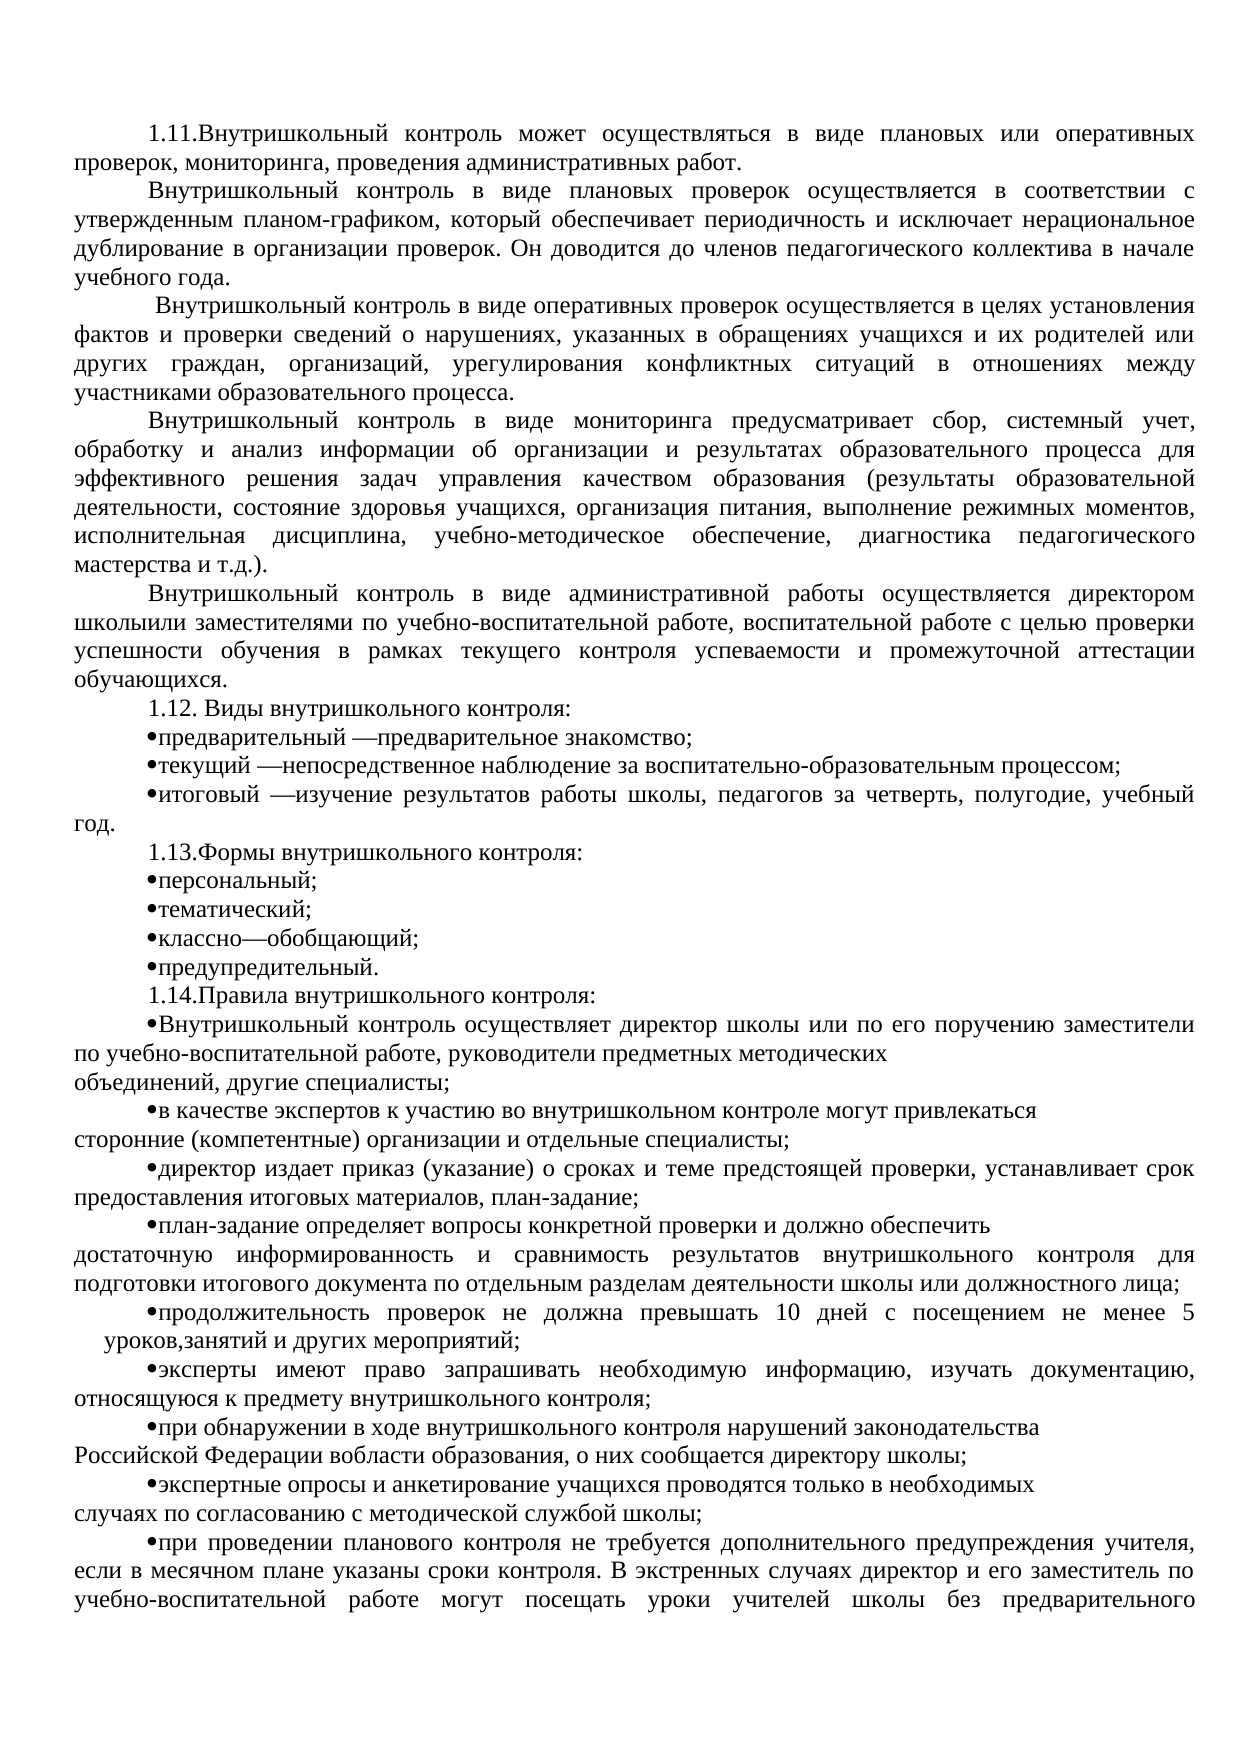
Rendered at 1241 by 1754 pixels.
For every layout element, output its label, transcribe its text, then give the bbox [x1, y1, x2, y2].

text предварительный —предварительное знакомство; [74, 722, 1196, 751]
text Внутришкольный контроль в виде административной работы осуществляется директором школыили заместителями по учебно-воспитательной работе, воспитательной работе с целью проверки успешности обучения в рамках текущего контроля успеваемости и промежуточной аттестации обучающихся. [74, 578, 1196, 693]
text случаях по согласованию с методической службой школы; [74, 1498, 1196, 1527]
text Внутришкольный контроль в виде оперативных проверок осуществляется в целях установления фактов и проверки сведений о нарушениях, указанных в обращениях учащихся и их родителей или других граждан, организаций, урегулирования конфликтных ситуаций в отношениях между участниками образовательного процесса. [74, 291, 1196, 406]
text итоговый —изучение результатов работы школы, педагогов за четверть, полугодие, учебный год. [74, 779, 1196, 837]
text директор издает приказ (указание) о сроках и теме предстоящей проверки, устанавливает срок предоставления итоговых материалов, план-задание; [74, 1153, 1196, 1211]
text эксперты имеют право запрашивать необходимую информацию, изучать документацию, относящуюся к предмету внутришкольного контроля; [74, 1354, 1196, 1412]
text 1.11.Внутришкольный контроль может осуществляться в виде плановых или оперативных проверок, мониторинга, проведения административных работ. [74, 118, 1196, 176]
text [74, 1527, 1196, 1613]
text Российской Федерации вобласти образования, о них сообщается директору школы; [74, 1441, 1196, 1469]
text текущий —непосредственное наблюдение за воспитательно-образовательным процессом; [74, 751, 1196, 779]
text сторонние (компетентные) организации и отдельные специалисты; [74, 1124, 1196, 1153]
text объединений, другие специалисты; [74, 1067, 1196, 1096]
text в качестве экспертов к участию во внутришкольном контроле могут привлекаться [74, 1096, 1196, 1124]
text при обнаружении в ходе внутришкольного контроля нарушений законодательства [74, 1412, 1196, 1441]
text Внутришкольный контроль в виде мониторинга предусматривает сбор, системный учет, обработку и анализ информации об организации и результатах образовательного процесса для эффективного решения задач управления качеством образования (результаты образовательной деятельности, состояние здоровья учащихся, организация питания, выполнение режимных моментов, исполнительная дисциплина, учебно-методическое обеспечение, диагностика педагогического мастерства и т.д.). [74, 406, 1196, 578]
text персональный; [74, 866, 1196, 894]
text предупредительный. [74, 952, 1196, 981]
text 1.12. Виды внутришкольного контроля: [74, 693, 1196, 722]
text продолжительность проверок не должна превышать 10 дней с посещением не менее 5 уроков,занятий и других мероприятий; [103, 1297, 1196, 1354]
text 1.13.Формы внутришкольного контроля: [74, 837, 1196, 866]
text достаточную информированность и сравнимость результатов внутришкольного контроля для подготовки итогового документа по отдельным разделам деятельности школы или должностного лица; [74, 1239, 1196, 1297]
text Внутришкольный контроль в виде плановых проверок осуществляется в соответствии с утвержденным планом-графиком, который обеспечивает периодичность и исключает нерациональное дублирование в организации проверок. Он доводится до членов педагогического коллектива в начале учебного года. [74, 176, 1196, 291]
text экспертные опросы и анкетирование учащихся проводятся только в необходимых [74, 1469, 1196, 1498]
text тематический; [74, 894, 1196, 923]
text план-задание определяет вопросы конкретной проверки и должно обеспечить [74, 1211, 1196, 1239]
text 1.14.Правила внутришкольного контроля: [74, 981, 1196, 1009]
text Внутришкольный контроль осуществляет директор школы или по его поручению заместители по учебно-воспитательной работе, руководители предметных методических [74, 1009, 1196, 1067]
text классно—обобщающий; [74, 923, 1196, 952]
